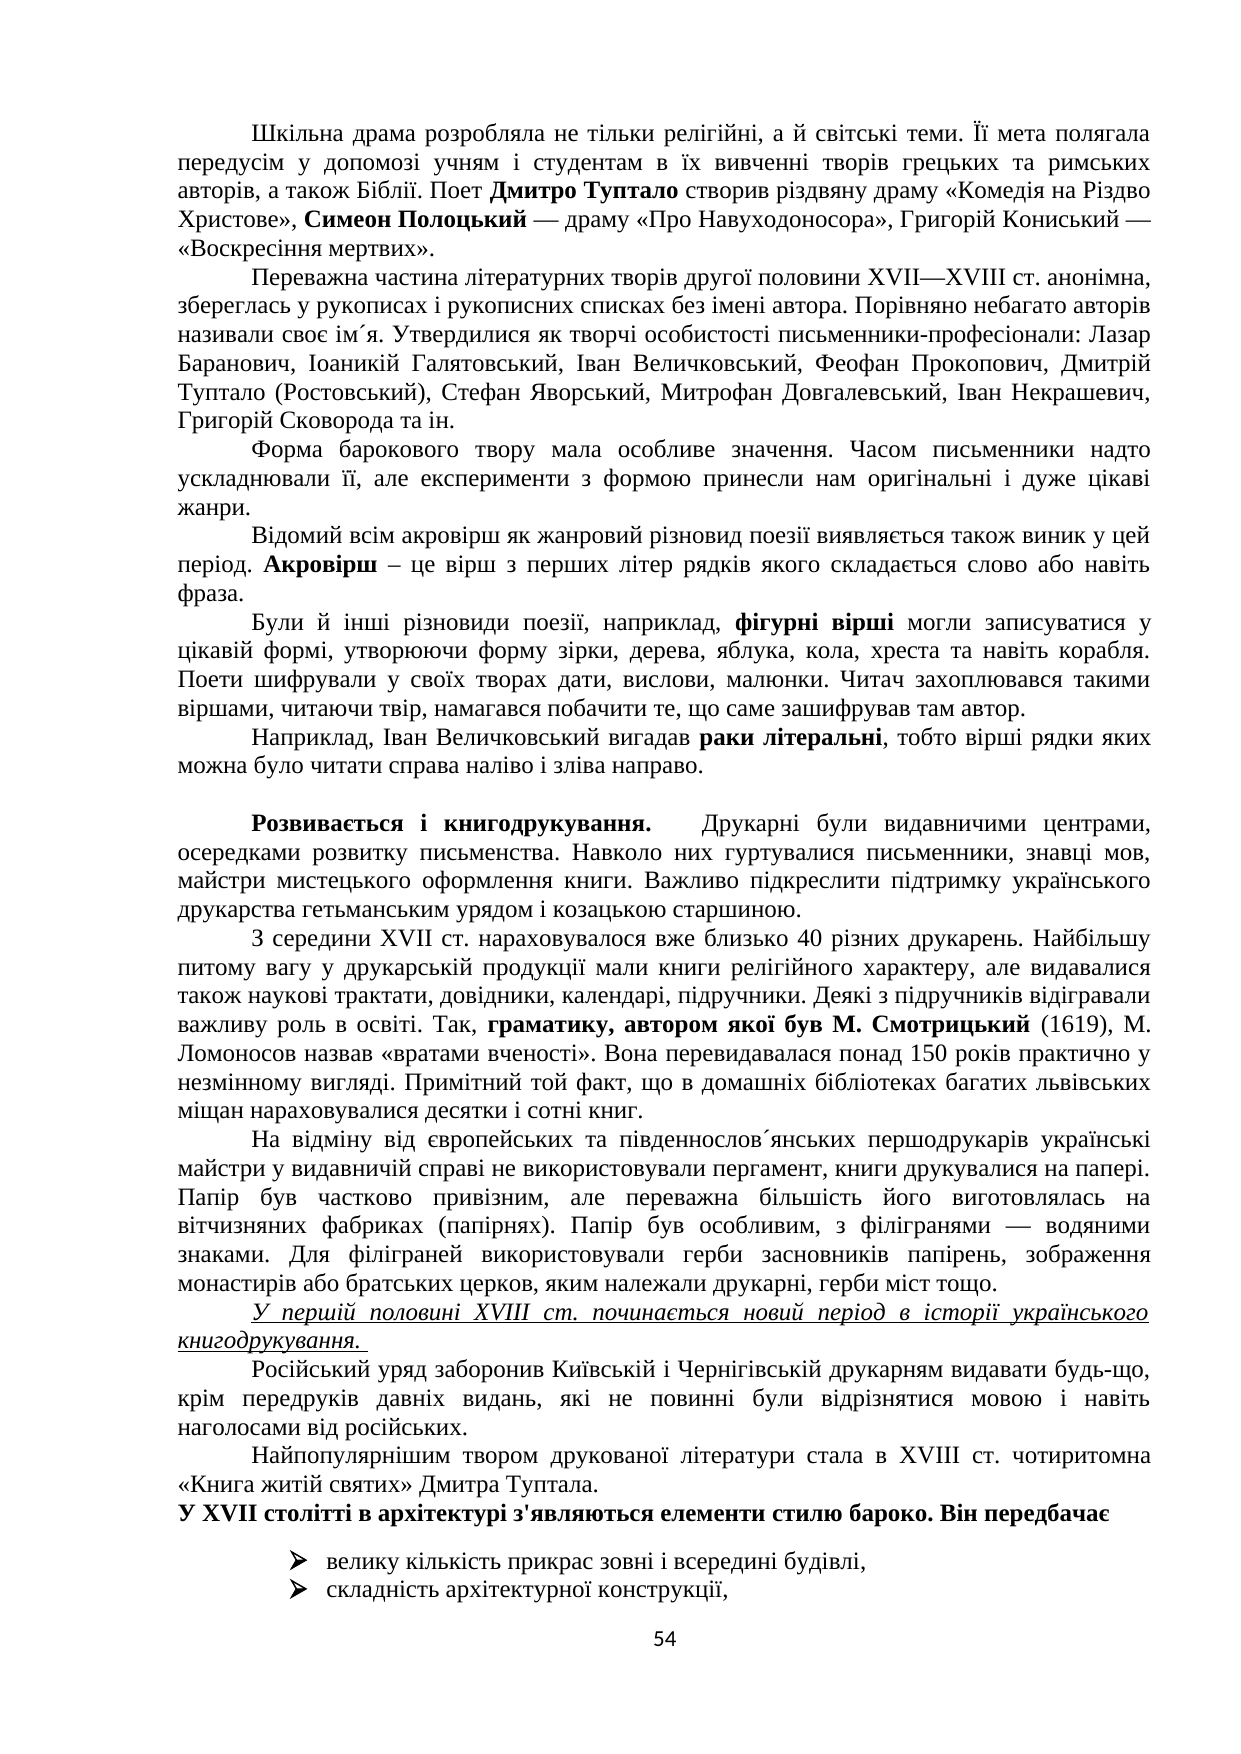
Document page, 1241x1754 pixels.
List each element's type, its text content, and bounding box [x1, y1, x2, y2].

text Форма барокового твору мала особливе значення. Часом письменники надто ускладнювали її, але експерименти з формою принесли нам оригінальні і дуже цікаві жанри. [177, 434, 1152, 521]
text У XVII столітті в архітектурі з'являються елементи стилю бароко. Він передбачає [177, 1498, 1152, 1527]
list велику кількість прикрас зовні і всередині будівлі, [288, 1546, 1152, 1574]
list складність архітектурної конструкції, [288, 1574, 1152, 1603]
text Переважна частина літературних творів другої половини XVII—XVIII ст. анонімна, збереглась у рукописах і рукописних списках без імені автора. Порівняно небагато авторів називали своє ім´я. Утвердилися як творчі особистості письменники-професіонали: Лазар Баранович, Іоаникій Галятовський, Іван Величковський, Феофан Прокопович, Дмитрій Туптало (Ростовський), Стефан Яворський, Митрофан Довгалевський, Іван Некрашевич, Григорій Сковорода та ін. [177, 262, 1152, 434]
text Найпопулярнішим твором друкованої літератури стала в XVIII ст. чотиритомна «Книга житій святих» Дмитра Туптала. [177, 1441, 1152, 1498]
text Розвивається і книгодрукування. Друкарні були видавничими центрами, осередками розвитку письменства. Навколо них гуртувалися письменники, знавці мов, майстри мистецького оформлення книги. Важливо підкреслити підтримку українського друкарства гетьманським урядом і козацькою старшиною. [177, 808, 1152, 923]
text Російський уряд заборонив Київській і Чернігівській друкарням видавати будь-що, крім передруків давніх видань, які не повинні були відрізнятися мовою і навіть наголосами від російських. [177, 1354, 1152, 1441]
text Відомий всім акровірш як жанровий різновид поезії виявляється також виник у цей період. Акровірш – це вірш з перших літер рядків якого складається слово або навіть фраза. [177, 521, 1152, 607]
text Наприклад, Іван Величковський вигадав раки літеральні, тобто вірші рядки яких можна було читати справа наліво і зліва направо. [177, 722, 1152, 779]
text На відміну від європейських та південнослов´янських першодрукарів українські майстри у видавничій справі не використовували пергамент, книги друкувалися на папері. Папір був частково привізним, але переважна більшість його виготовлялась на вітчизняних фабриках (папірнях). Папір був особливим, з філігранями — водяними знаками. Для філіграней використовували герби засновників папірень, зображення монастирів або братських церков, яким належали друкарні, герби міст тощо. [177, 1124, 1152, 1297]
text З середини XVII ст. нараховувалося вже близько 40 різних друкарень. Найбільшу питому вагу у друкарській продукції мали книги релігійного характеру, але видавалися також наукові трактати, довідники, календарі, підручники. Деякі з підручників відігравали важливу роль в освіті. Так, граматику, автором якої був М. Смотрицький (1619), М. Ломоносов назвав «вратами вченості». Вона перевидавалася понад 150 років практично у незмінному вигляді. Примітний той факт, що в домашніх бібліотеках багатих львівських міщан нараховувалися десятки і сотні книг. [177, 923, 1152, 1124]
text У першій половині XVIII ст. починається новий період в історії українського книгодрукування. [177, 1297, 1152, 1354]
text Шкільна драма розробляла не тільки релігійні, а й світські теми. Її мета полягала передусім у допомозі учням і студентам в їх вивченні творів грецьких та римських авторів, а також Біблії. Поет Дмитро Туптало створив різдвяну драму «Комедія на Різдво Христове», Симеон Полоцький — драму «Про Навуходоносора», Григорій Кониський — «Воскресіння мертвих». [177, 118, 1152, 262]
text Були й інші різновиди поезії, наприклад, фігурні вірші могли записуватися у цікавій формі, утворюючи форму зірки, дерева, яблука, кола, хреста та навіть корабля. Поети шифрували у своїх творах дати, вислови, малюнки. Читач захоплювався такими віршами, читаючи твір, намагався побачити те, що саме зашифрував там автор. [177, 607, 1152, 722]
